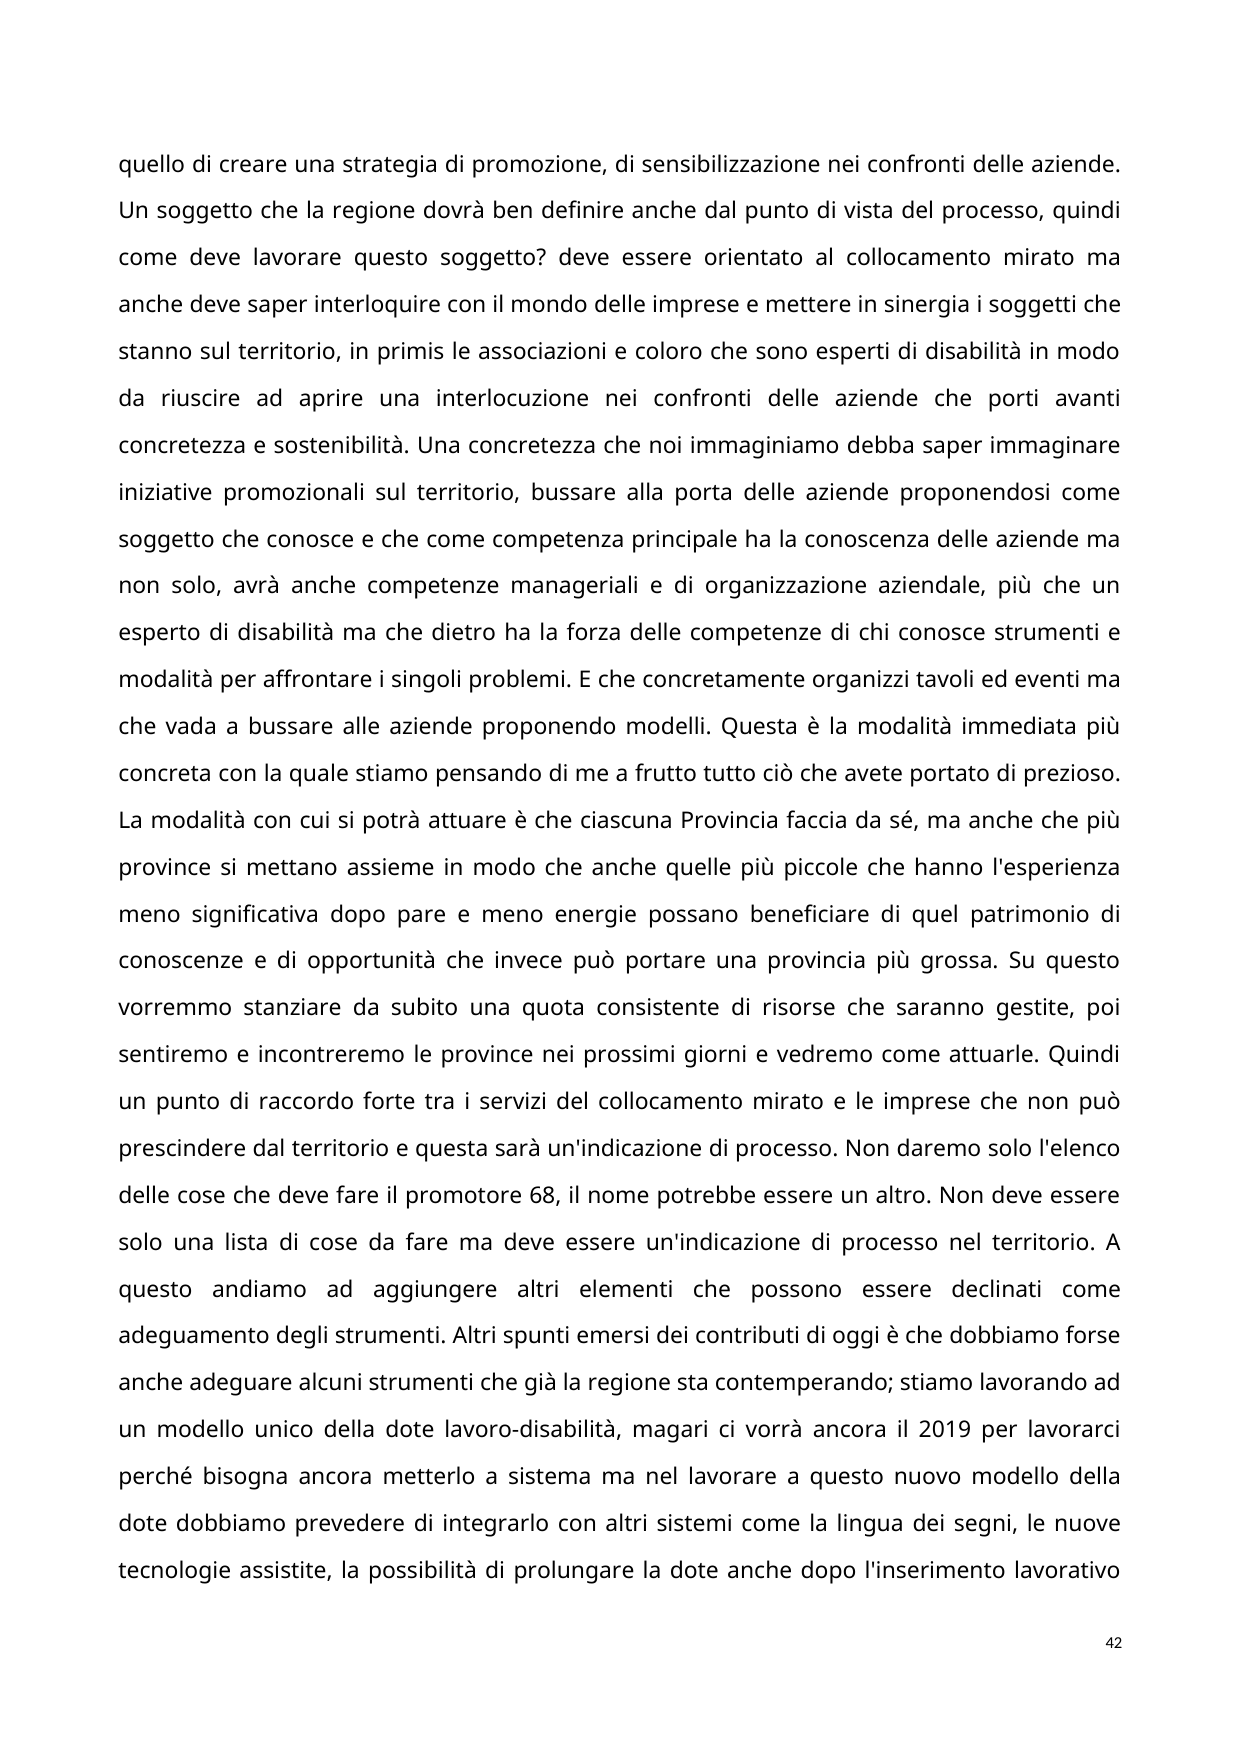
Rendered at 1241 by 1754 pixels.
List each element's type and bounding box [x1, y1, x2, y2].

text [118, 148, 1122, 1585]
